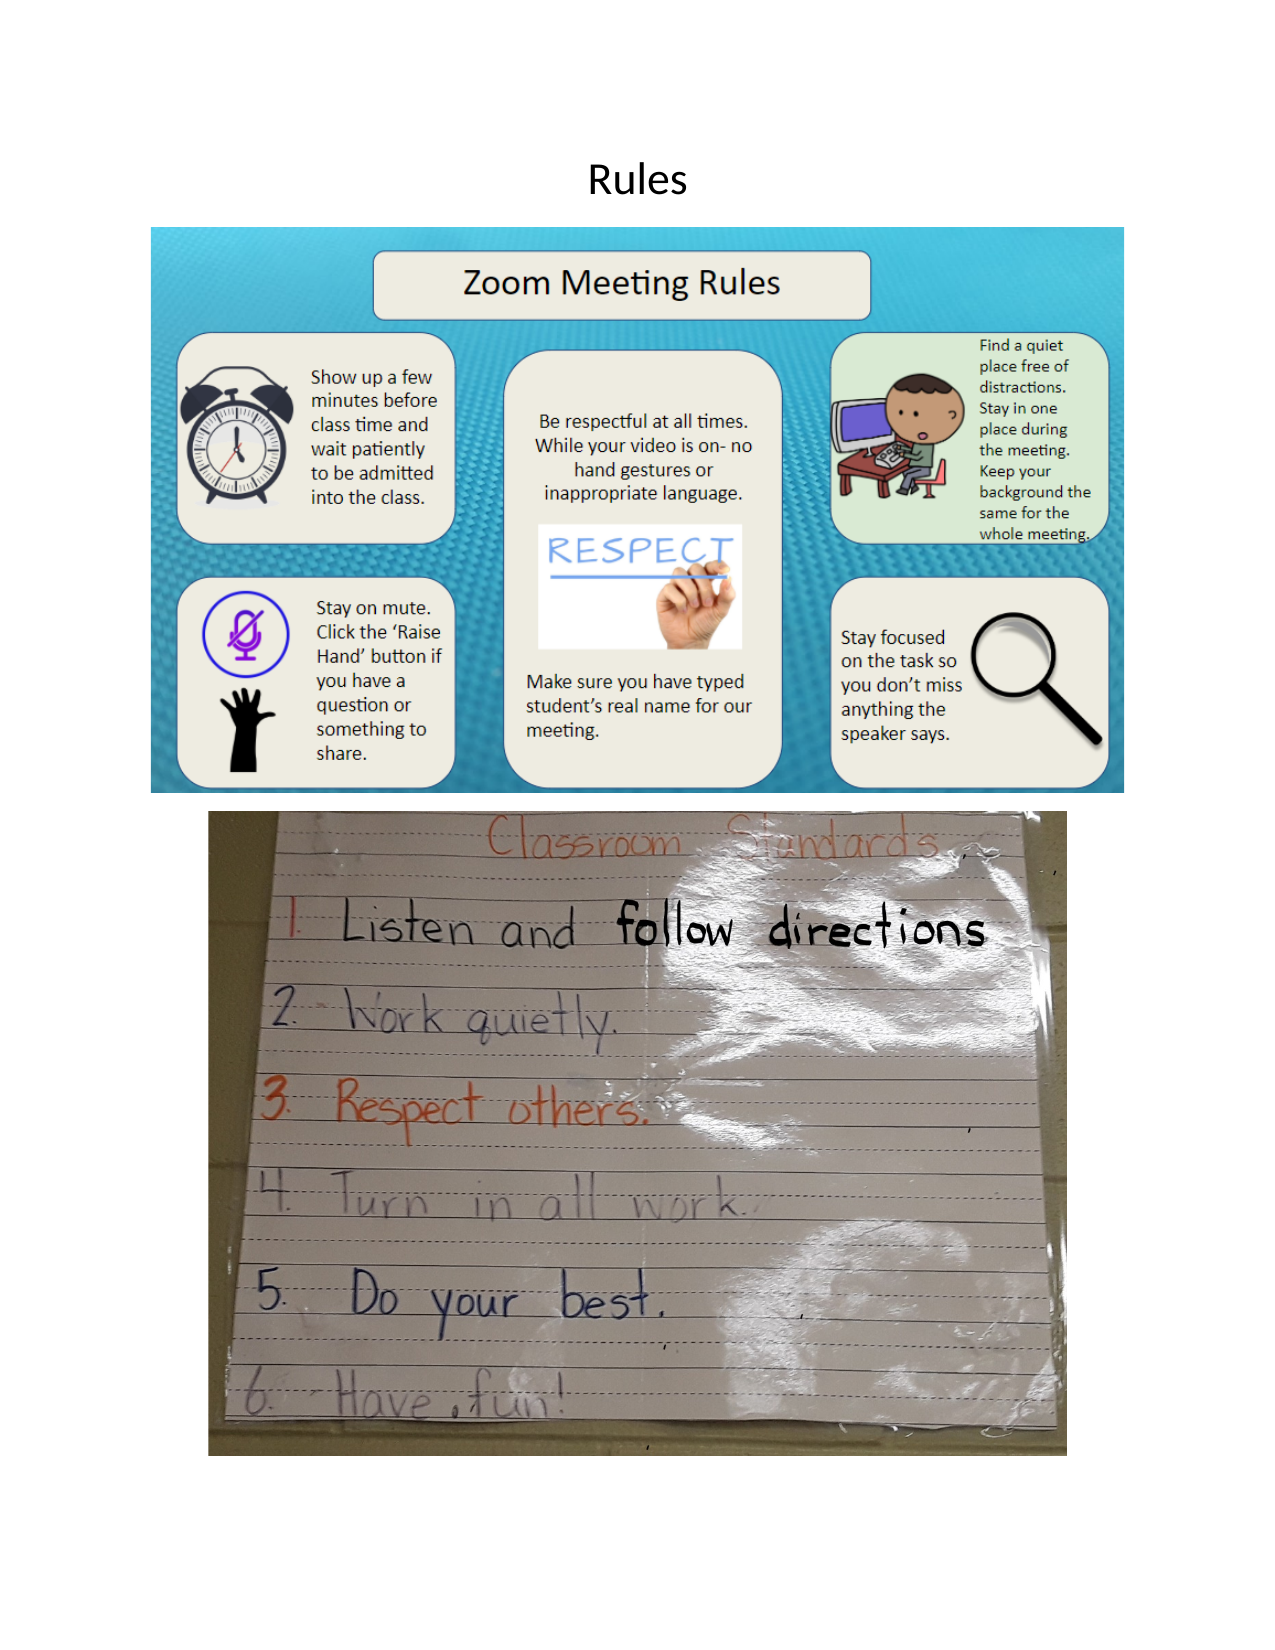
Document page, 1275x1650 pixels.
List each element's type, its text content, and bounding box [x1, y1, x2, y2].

picture [150, 227, 1125, 793]
text Rules [150, 150, 1125, 206]
picture [208, 811, 1067, 1456]
